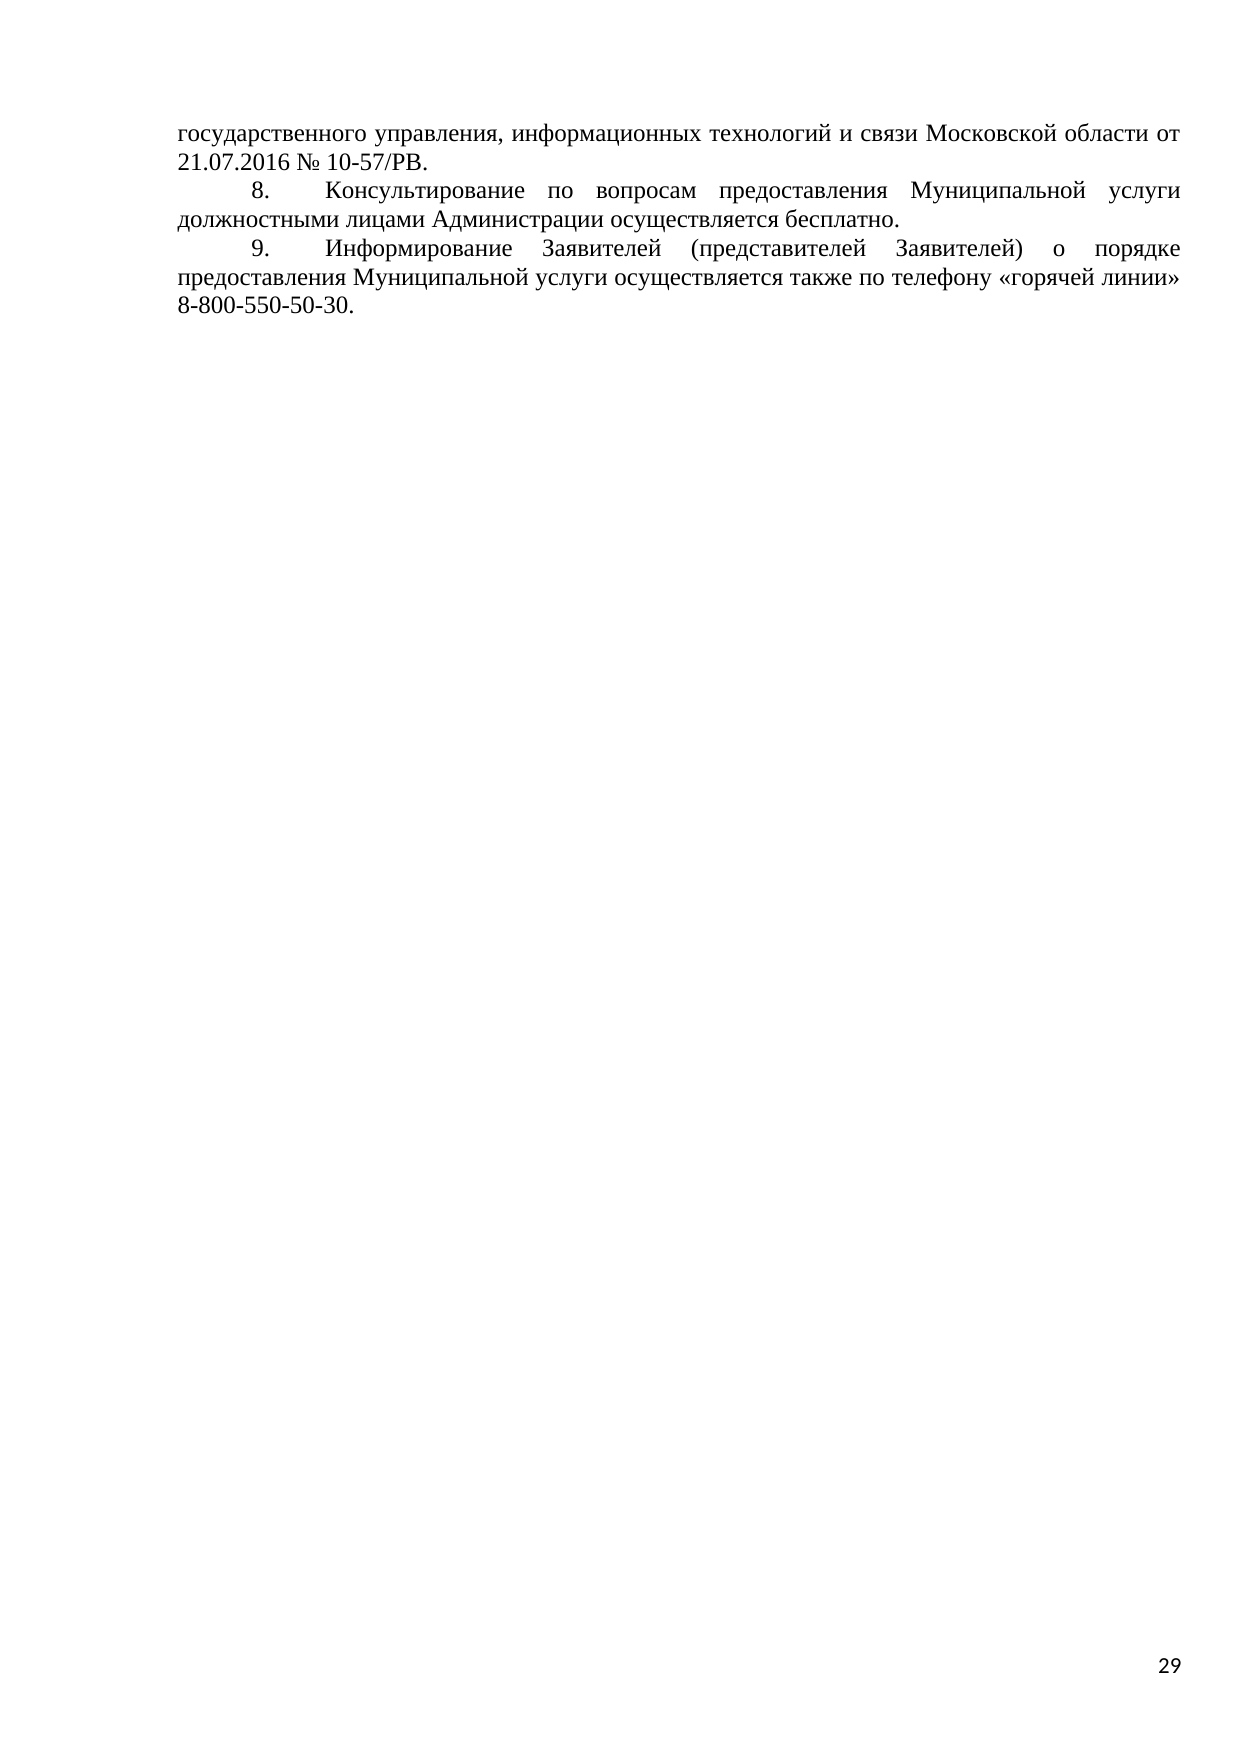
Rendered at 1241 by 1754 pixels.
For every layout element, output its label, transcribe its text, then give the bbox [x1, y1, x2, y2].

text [177, 118, 1181, 176]
text 9. Информирование Заявителей (представителей Заявителей) о порядке предоставления Муниципальной услуги осуществляется также по телефону «горячей линии» 8-800-550-50-30. [177, 233, 1181, 319]
text 8. Консультирование по вопросам предоставления Муниципальной услуги должностными лицами Администрации осуществляется бесплатно. [177, 176, 1181, 233]
